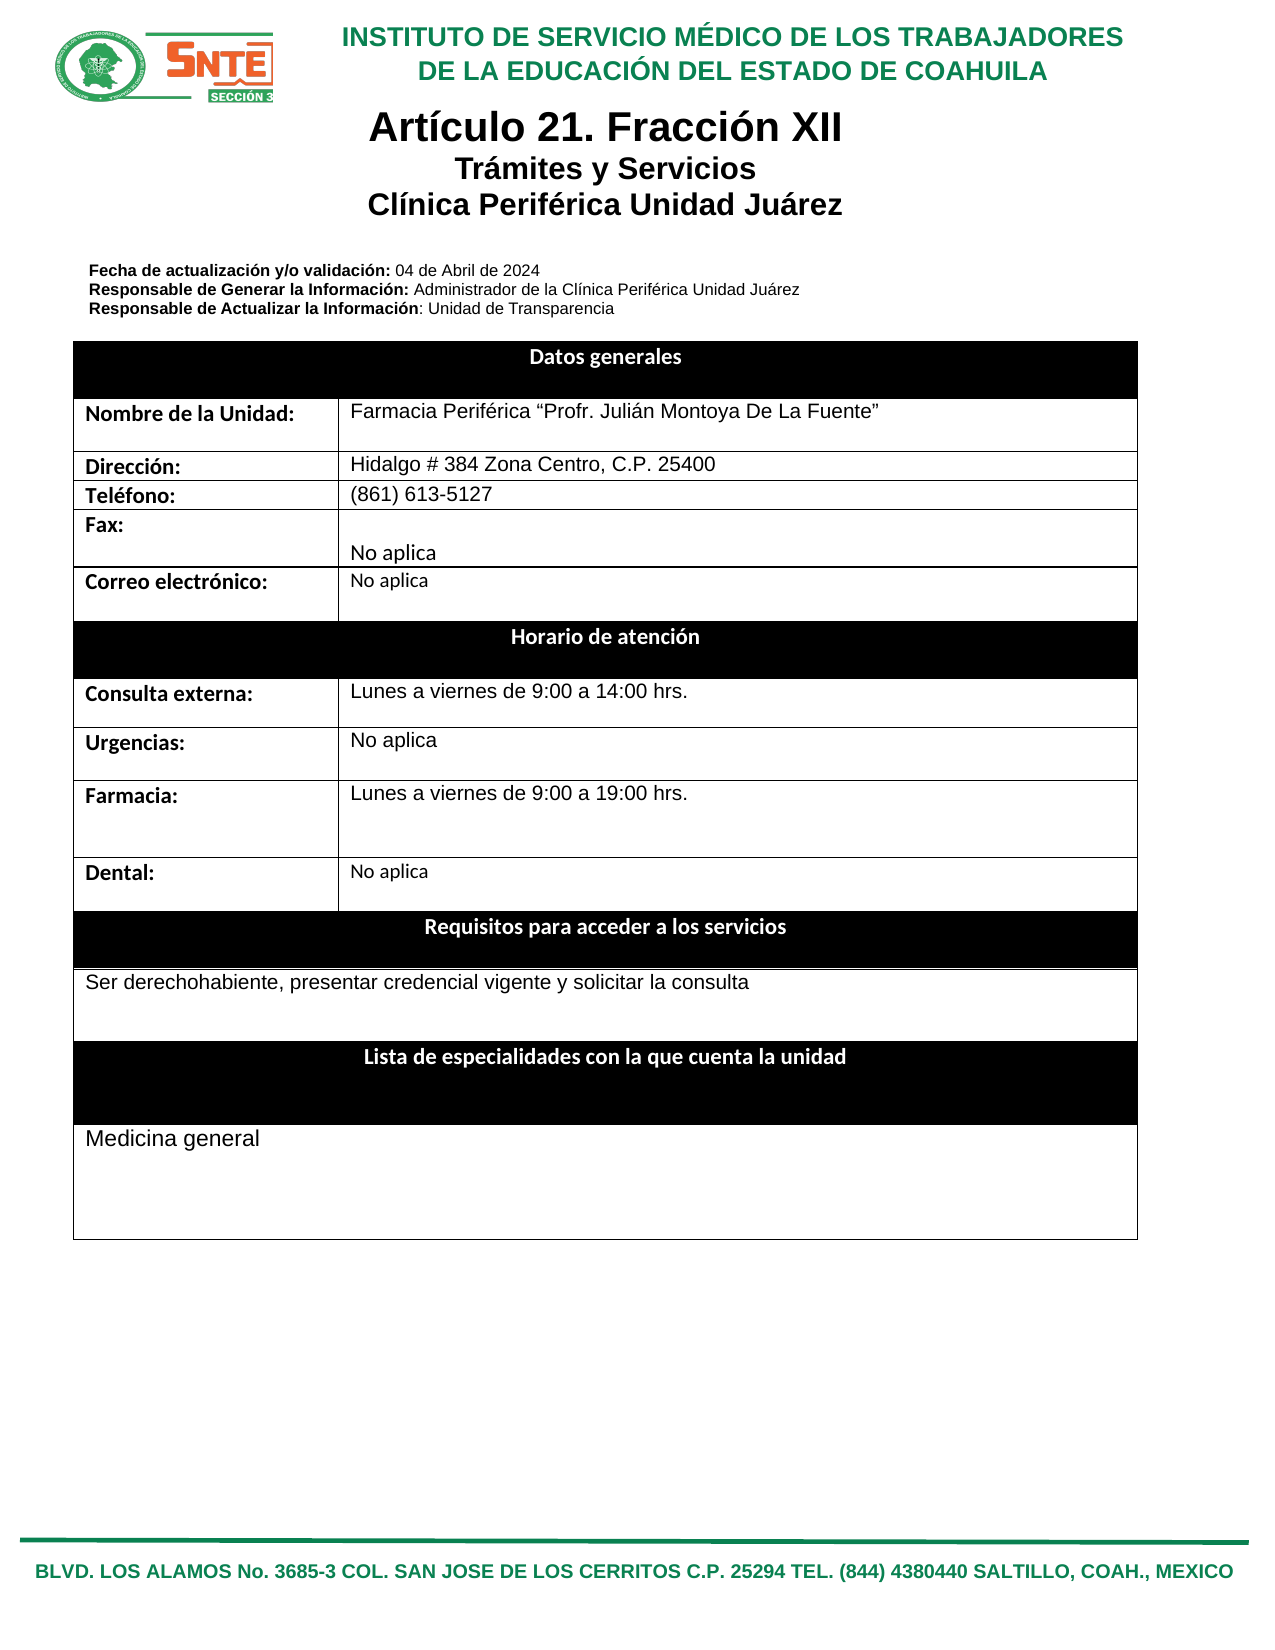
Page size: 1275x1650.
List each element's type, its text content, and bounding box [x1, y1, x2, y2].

table_cell Horario de atención [74, 622, 1137, 678]
picture [48, 15, 306, 119]
table_cell Correo electrónico: [74, 568, 338, 621]
table_cell Nombre de la Unidad: [74, 399, 338, 451]
table_cell No aplica [339, 568, 1137, 621]
table_cell No aplica [339, 858, 1137, 911]
table_cell Requisitos para acceder a los servicios [74, 913, 1137, 968]
table_cell Farmacia Periférica “Profr. Julián Montoya De La Fuente” [339, 399, 1137, 451]
table_cell Lista de especialidades con la que cuenta la unidad [74, 1043, 1137, 1124]
table_cell Consulta externa: [74, 679, 338, 727]
table_cell (861) 613-5127 [339, 481, 1137, 509]
table_cell Teléfono: [74, 481, 338, 509]
table_cell Dirección: [74, 452, 338, 480]
table_header Datos generales [74, 342, 1137, 398]
table_cell Lunes a viernes de 9:00 a 14:00 hrs. [339, 679, 1137, 727]
table_cell No aplica [339, 728, 1137, 780]
table_cell Lunes a viernes de 9:00 a 19:00 hrs. [339, 781, 1137, 857]
table_cell Urgencias: [74, 728, 338, 780]
table_cell Hidalgo # 384 Zona Centro, C.P. 25400 [339, 452, 1137, 480]
table_cell Fax: [74, 510, 338, 566]
table_cell Medicina general [74, 1125, 1137, 1239]
table_cell Ser derechohabiente, presentar credencial vigente y solicitar la consulta [74, 970, 1137, 1041]
table_cell No aplica [339, 510, 1137, 566]
table_cell Dental: [74, 858, 338, 911]
table_cell Farmacia: [74, 781, 338, 857]
